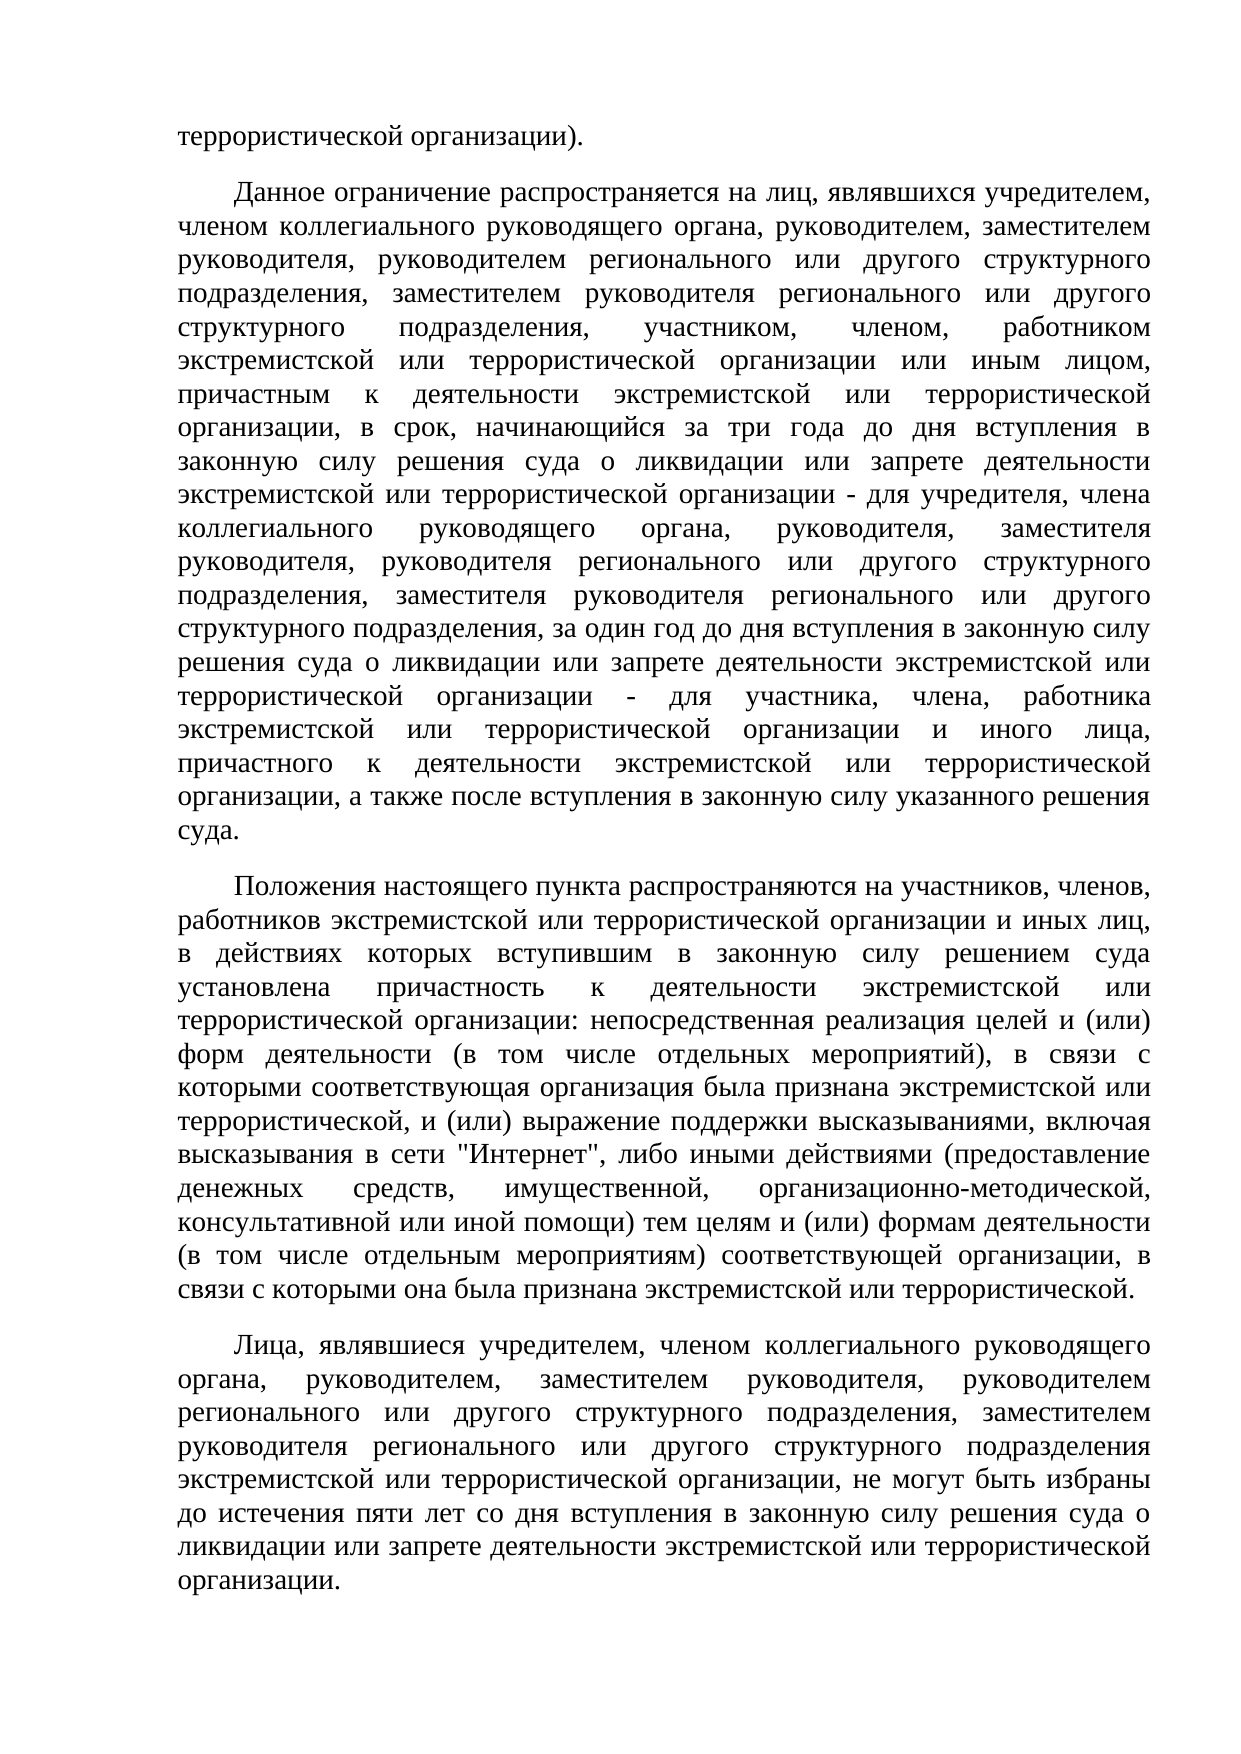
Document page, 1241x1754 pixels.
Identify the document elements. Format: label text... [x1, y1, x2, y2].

text Лица, являвшиеся учредителем, членом коллегиального руководящего органа, руководителем, заместителем руководителя, руководителем регионального или другого структурного подразделения, заместителем руководителя регионального или другого структурного подразделения экстремистской или террористической организации, не могут быть избраны до истечения пяти лет со дня вступления в законную силу решения суда о ликвидации или запрете деятельности экстремистской или террористической организации. [177, 1327, 1152, 1596]
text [177, 118, 1152, 152]
text Данное ограничение распространяется на лиц, являвшихся учредителем, членом коллегиального руководящего органа, руководителем, заместителем руководителя, руководителем регионального или другого структурного подразделения, заместителем руководителя регионального или другого структурного подразделения, участником, членом, работником экстремистской или террористической организации или иным лицом, причастным к деятельности экстремистской или террористической организации, в срок, начинающийся за три года до дня вступления в законную силу решения суда о ликвидации или запрете деятельности экстремистской или террористической организации - для учредителя, члена коллегиального руководящего органа, руководителя, заместителя руководителя, руководителя регионального или другого структурного подразделения, заместителя руководителя регионального или другого структурного подразделения, за один год до дня вступления в законную силу решения суда о ликвидации или запрете деятельности экстремистской или террористической организации - для участника, члена, работника экстремистской или террористической организации и иного лица, причастного к деятельности экстремистской или террористической организации, а также после вступления в законную силу указанного решения суда. [177, 174, 1152, 845]
text Положения настоящего пункта распространяются на участников, членов, работников экстремистской или террористической организации и иных лиц, в действиях которых вступившим в законную силу решением суда установлена причастность к деятельности экстремистской или террористической организации: непосредственная реализация целей и (или) форм деятельности (в том числе отдельных мероприятий), в связи с которыми соответствующая организация была признана экстремистской или террористической, и (или) выражение поддержки высказываниями, включая высказывания в сети "Интернет", либо иными действиями (предоставление денежных средств, имущественной, организационно-методической, консультативной или иной помощи) тем целям и (или) формам деятельности (в том числе отдельным мероприятиям) соответствующей организации, в связи с которыми она была признана экстремистской или террористической. [177, 868, 1152, 1304]
